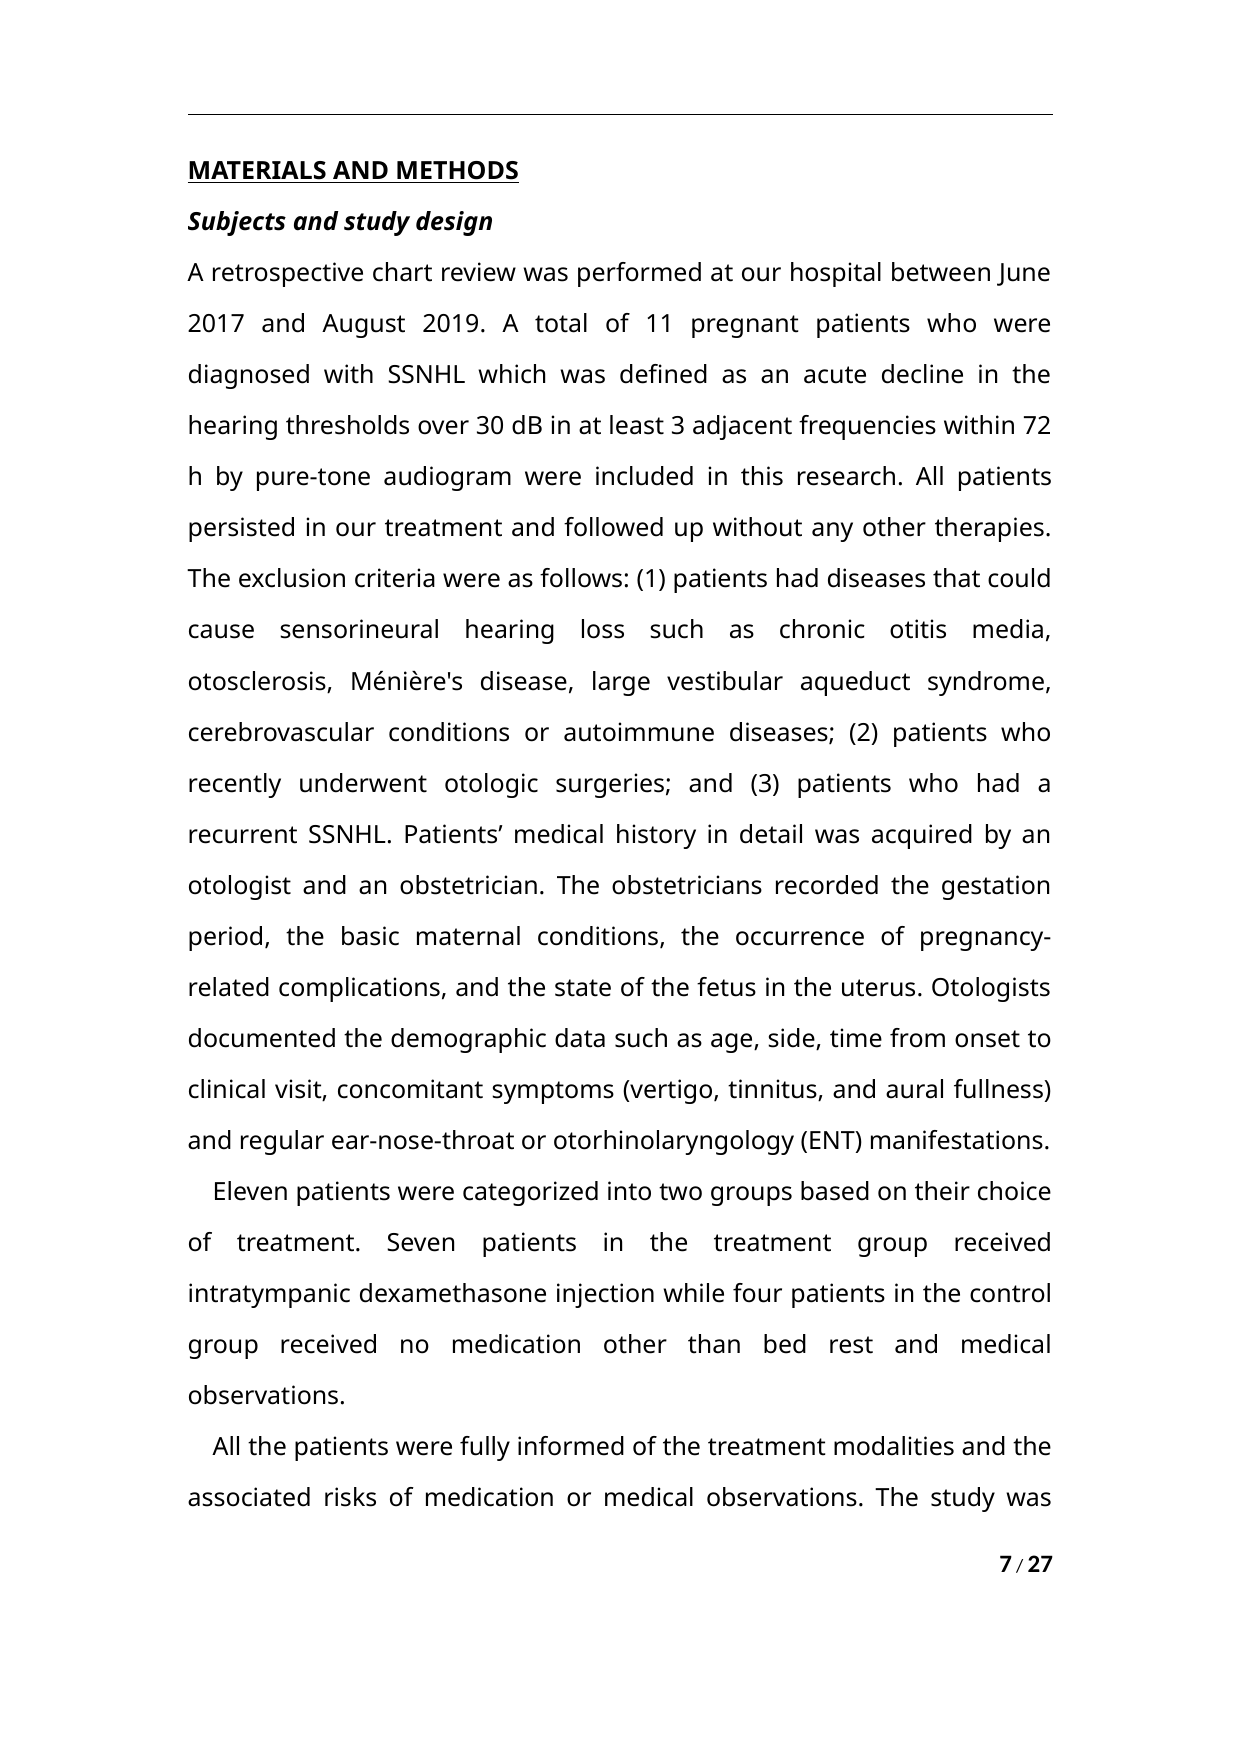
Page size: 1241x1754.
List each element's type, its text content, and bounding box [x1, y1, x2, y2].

text Subjects and study design [187, 204, 1053, 238]
text Eleven patients were categorized into two groups based on their choice of treatment. Seven patients in the treatment group received intratympanic dexamethasone injection while four patients in the control group received no medication other than bed rest and medical observations. [187, 1173, 1053, 1412]
text A retrospective chart review was performed at our hospital between June 2017 and August 2019. A total of 11 pregnant patients who were diagnosed with SSNHL which was defined as an acute decline in the hearing thresholds over 30 dB in at least 3 adjacent frequencies within 72 h by pure-tone audiogram were included in this research. All patients persisted in our treatment and followed up without any other therapies. The exclusion criteria were as follows: (1) patients had diseases that could cause sensorineural hearing loss such as chronic otitis media, otosclerosis, Ménière's disease, large vestibular aqueduct syndrome, cerebrovascular conditions or autoimmune diseases; (2) patients who recently underwent otologic surgeries; and (3) patients who had a recurrent SSNHL. Patients’ medical history in detail was acquired by an otologist and an obstetrician. The obstetricians recorded the gestation period, the basic maternal conditions, the occurrence of pregnancy-related complications, and the state of the fetus in the uterus. Otologists documented the demographic data such as age, side, time from onset to clinical visit, concomitant symptoms (vertigo, tinnitus, and aural fullness) and regular ear-nose-throat or otorhinolaryngology (ENT) manifestations. [187, 255, 1053, 1157]
text MATERIALS AND METHODS [187, 153, 1053, 187]
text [187, 1429, 1053, 1514]
